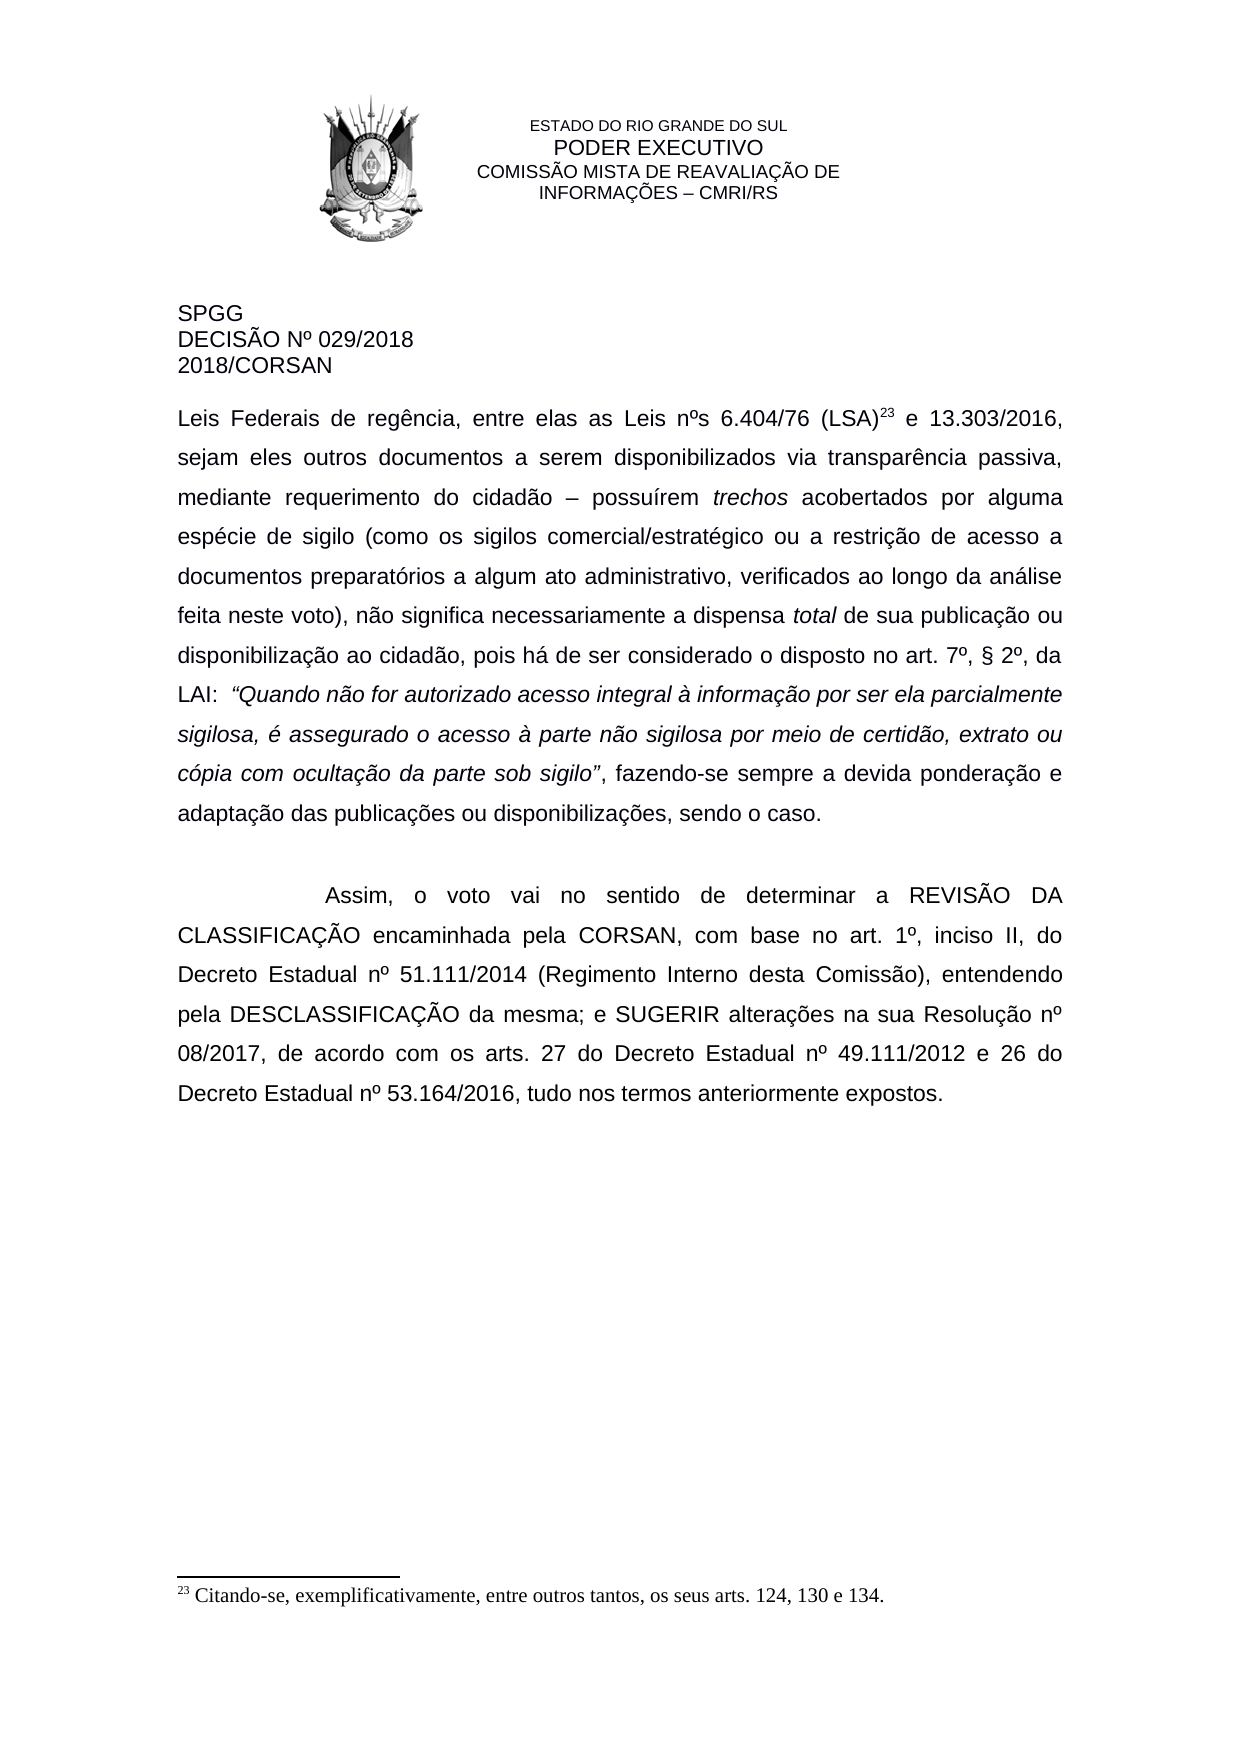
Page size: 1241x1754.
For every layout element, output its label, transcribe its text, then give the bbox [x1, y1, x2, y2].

picture [319, 93, 423, 244]
text Assim, o voto vai no sentido de determinar a REVISÃO DA CLASSIFICAÇÃO encaminhada pela CORSAN, com base no art. 1º, inciso II, do Decreto Estadual nº 51.111/2014 (Regimento Interno desta Comissão), entendendo pela DESCLASSIFICAÇÃO da mesma; e SUGERIR alterações na sua Resolução nº 08/2017, de acordo com os arts. 27 do Decreto Estadual nº 49.111/2012 e 26 do Decreto Estadual nº 53.164/2016, tudo nos termos anteriormente expostos. [177, 882, 1063, 1106]
